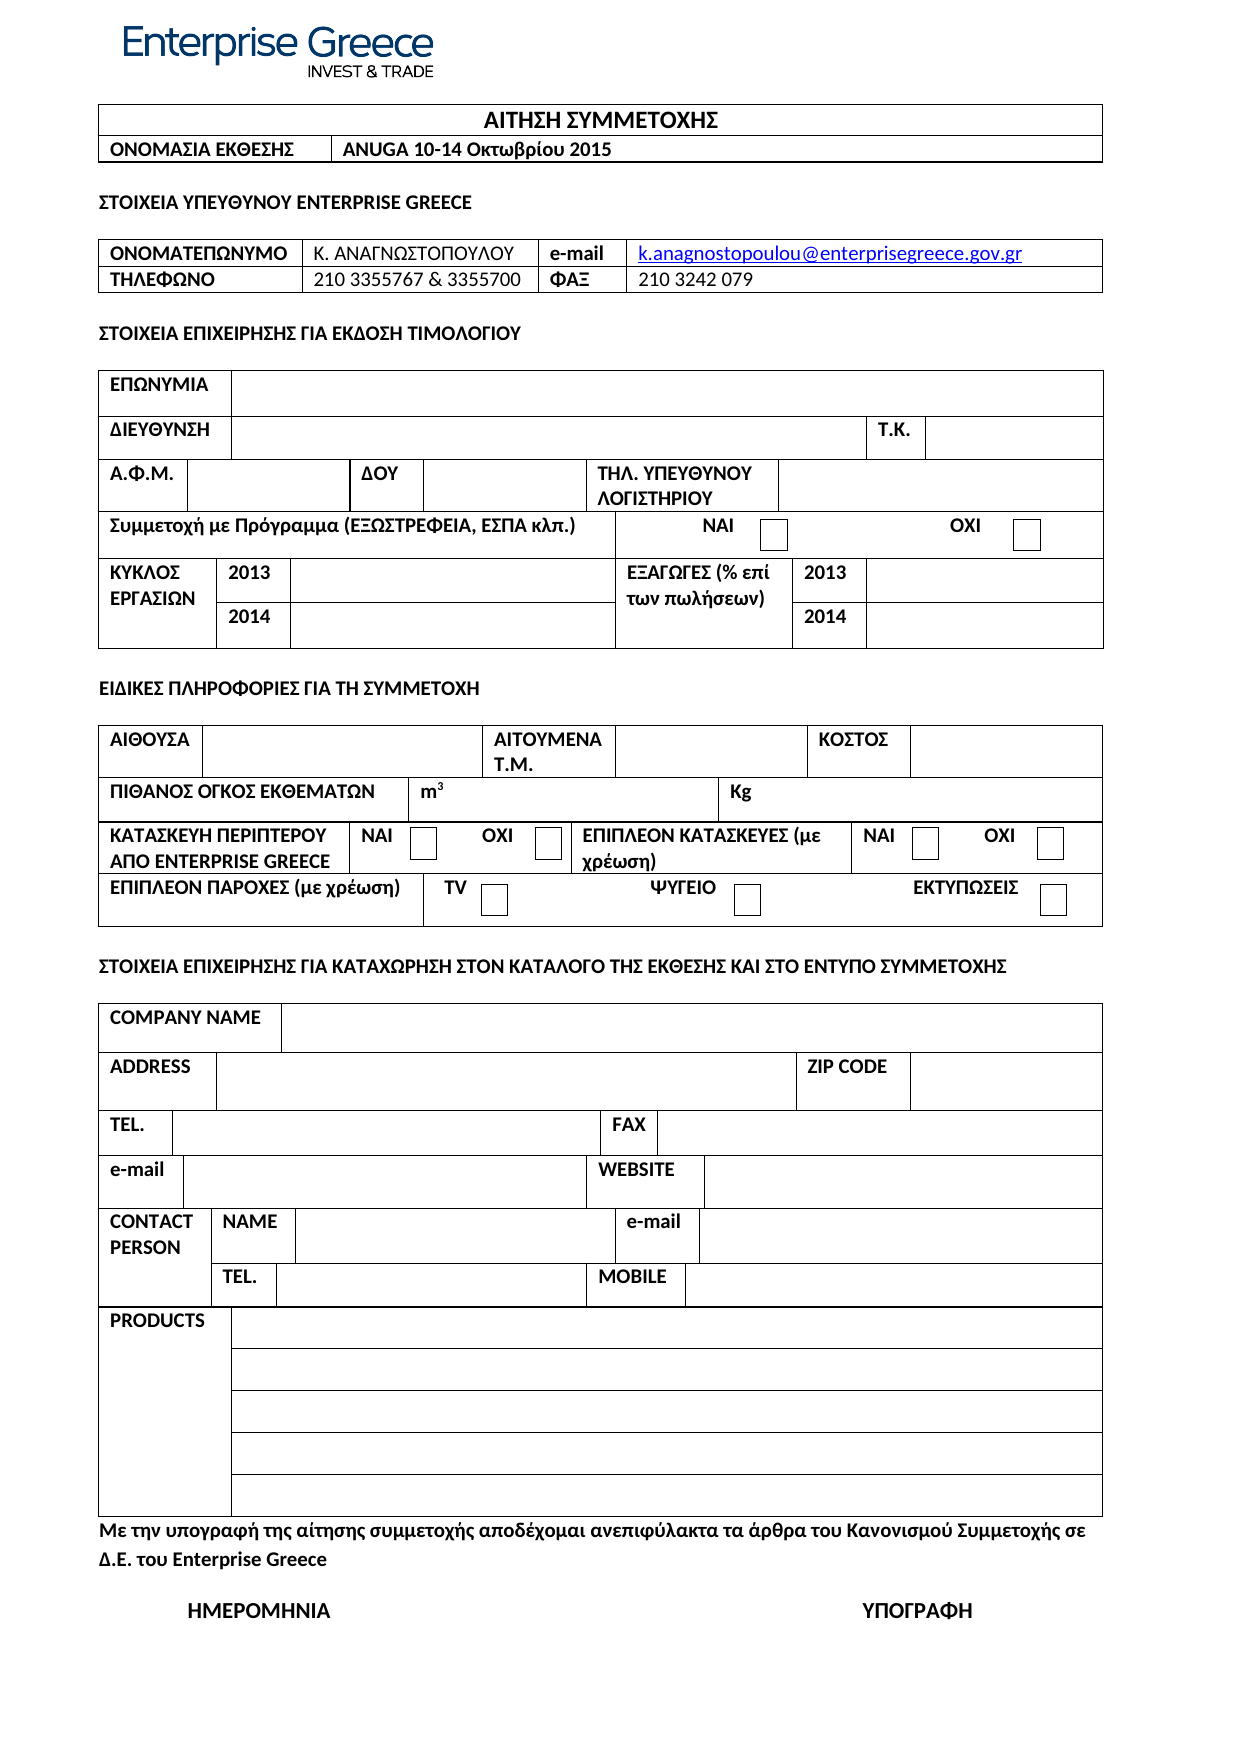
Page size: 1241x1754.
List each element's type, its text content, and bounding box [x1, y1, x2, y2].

table_header ΑΙΘΟΥΣΑ [99, 726, 202, 777]
table_cell ΤΗΛΕΦΩΝΟ [99, 267, 302, 292]
table_cell [277, 1264, 586, 1306]
table_header [203, 726, 482, 777]
table_header ΚΟΣΤΟΣ [808, 726, 910, 777]
table_cell [232, 1433, 1102, 1474]
table_header COMPANY NAME [99, 1004, 281, 1052]
table_cell ΕΠΙΠΛΕΟΝ ΠΑΡΟΧΕΣ (με χρέωση) [99, 874, 423, 926]
text ΣΤΟΙΧΕΙΑ ΕΠΙΧΕΙΡΗΣΗΣ ΓΙΑ ΚΑΤΑΧΩΡΗΣΗ ΣΤΟΝ ΚΑΤΑΛΟΓΟ ΤΗΣ ΕΚΘΕΣΗΣ ΚΑΙ ΣΤΟ ΕΝΤΥΠΟ ΣΥΜΜΕΤΟΧΗΣ [99, 953, 1107, 979]
table_header [282, 1004, 1102, 1052]
table_cell NAI OXI [852, 823, 1102, 873]
table_header k.anagnostopoulou@enterprisegreece.gov.gr [627, 240, 1102, 266]
table_cell [232, 1475, 1102, 1516]
table_cell ZIP CODE [797, 1053, 910, 1110]
table_cell 2013 [793, 559, 866, 602]
table_cell [232, 1349, 1102, 1390]
table_cell [296, 1209, 615, 1262]
table_header ΕΠΩΝΥΜΙΑ [99, 371, 231, 416]
table_cell ΚΑΤΑΣΚΕΥΗ ΠΕΡΙΠΤΕΡΟΥ ΑΠΟ ENTERPRISE GREECE [99, 823, 349, 873]
table_header e-mail [539, 240, 626, 266]
table_cell [232, 1391, 1102, 1432]
table_cell ΕΠΙΠΛΕΟΝ ΚΑΤΑΣΚΕΥΕΣ (με χρέωση) [572, 823, 851, 873]
table_cell ADDRESS [99, 1053, 216, 1110]
table_cell e-mail [99, 1156, 183, 1208]
table_cell e-mail [616, 1209, 699, 1262]
table_cell 2014 [217, 603, 290, 647]
table_cell [217, 1053, 796, 1110]
table_cell [911, 1053, 1102, 1110]
table_cell TEL. [212, 1264, 276, 1306]
table_cell ΠΙΘΑΝΟΣ ΟΓΚΟΣ ΕΚΘΕΜΑΤΩΝ [99, 778, 408, 821]
table_cell 2014 [793, 603, 866, 647]
table_cell TEL. [99, 1111, 172, 1155]
table_cell [867, 603, 1103, 647]
table_cell [291, 559, 615, 602]
table_cell Τ.Κ. [867, 417, 925, 459]
text ΕΙΔΙΚΕΣ ΠΛΗΡΟΦΟΡΙΕΣ ΓΙΑ ΤΗ ΣΥΜΜΕΤΟΧΗ [99, 675, 1107, 701]
table_header [232, 371, 1103, 416]
text ΣΤΟΙΧΕΙΑ ΕΠΙΧΕΙΡΗΣΗΣ ΓΙΑ ΕΚΔΟΣΗ ΤΙΜΟΛΟΓΙΟΥ [99, 320, 1107, 345]
table_header [616, 726, 807, 777]
table_cell ΔΙΕΥΘΥΝΣΗ [99, 417, 231, 459]
text ΣΤΟΙΧΕΙΑ ΥΠΕΥΘΥΝΟΥ ENTERPRISE GREECE [99, 189, 1107, 214]
table_cell [232, 417, 866, 459]
table_header [911, 726, 1102, 777]
picture [103, 15, 454, 88]
table_cell Α.Φ.Μ. [99, 460, 187, 511]
table_cell 2013 [217, 559, 290, 602]
table_cell m3 [409, 778, 718, 821]
table_cell PRODUCTS [99, 1308, 231, 1516]
table_cell FAX [601, 1111, 657, 1155]
table_cell [232, 1308, 1102, 1348]
table_cell [291, 603, 615, 647]
table_cell [188, 460, 349, 511]
table_header ΑΙΤΗΣΗ ΣΥΜΜΕΤΟΧΗΣ [99, 105, 1102, 135]
table_cell WEBSITE [587, 1156, 704, 1208]
table_cell MOBILE [587, 1264, 685, 1306]
table_cell ΚΥΚΛΟΣ ΕΡΓΑΣΙΩΝ [99, 559, 216, 647]
table_cell [424, 460, 586, 511]
table_cell [867, 559, 1103, 602]
table_cell TV ΨΥΓΕΙΟ ΕΚΤΥΠΩΣΕΙΣ [424, 874, 1102, 926]
table_header ΟΝΟΜΑΤΕΠΩΝΥΜΟ [99, 240, 302, 266]
table_header ΑΙΤΟΥΜΕΝΑ Τ.Μ. [483, 726, 615, 777]
table_cell [700, 1209, 1102, 1262]
table_cell [658, 1111, 1102, 1155]
table_cell CONTACT PERSON [99, 1209, 211, 1306]
table_cell ΤΗΛ. ΥΠΕΥΘΥΝΟΥ ΛΟΓΙΣΤΗΡΙΟΥ [587, 460, 778, 511]
text Με την υπογραφή της αίτησης συμμετοχής αποδέχομαι ανεπιφύλακτα τα άρθρα του Κανονισμού Συμμετοχής σε Δ.Ε. του Enterprise Greece [99, 1517, 1107, 1571]
table_header Κ. ΑΝΑΓΝΩΣΤΟΠΟΥΛΟΥ [303, 240, 538, 266]
table_cell ΦΑΞ [539, 267, 626, 292]
table_cell NAME [212, 1209, 295, 1262]
table_cell ANUGA 10-14 Οκτωβρίου 2015 [332, 136, 1102, 161]
table_cell [184, 1156, 586, 1208]
table_cell [173, 1111, 600, 1155]
table_cell [926, 417, 1103, 459]
table_cell NAI OXI [616, 512, 1103, 558]
table_cell Kg [719, 778, 1102, 821]
table_cell NAI OXI [350, 823, 571, 873]
table_cell 210 3355767 & 3355700 [303, 267, 538, 292]
table_cell [705, 1156, 1102, 1208]
table_cell 210 3242 079 [627, 267, 1102, 292]
table_cell Συμμετοχή με Πρόγραμμα (ΕΞΩΣΤΡΕΦΕΙΑ, ΕΣΠΑ κλπ.) [99, 512, 615, 558]
text ΗΜΕΡΟΜΗΝΙΑ ΥΠΟΓΡΑΦΗ [187, 1596, 1107, 1624]
table_cell [779, 460, 1103, 511]
table_cell [686, 1264, 1102, 1306]
table_cell ΔΟΥ [351, 460, 423, 511]
table_cell ΕΞΑΓΩΓΕΣ (% επί των πωλήσεων) [616, 559, 792, 647]
table_cell ΟΝΟΜΑΣΙΑ ΕΚΘΕΣΗΣ [99, 136, 331, 161]
